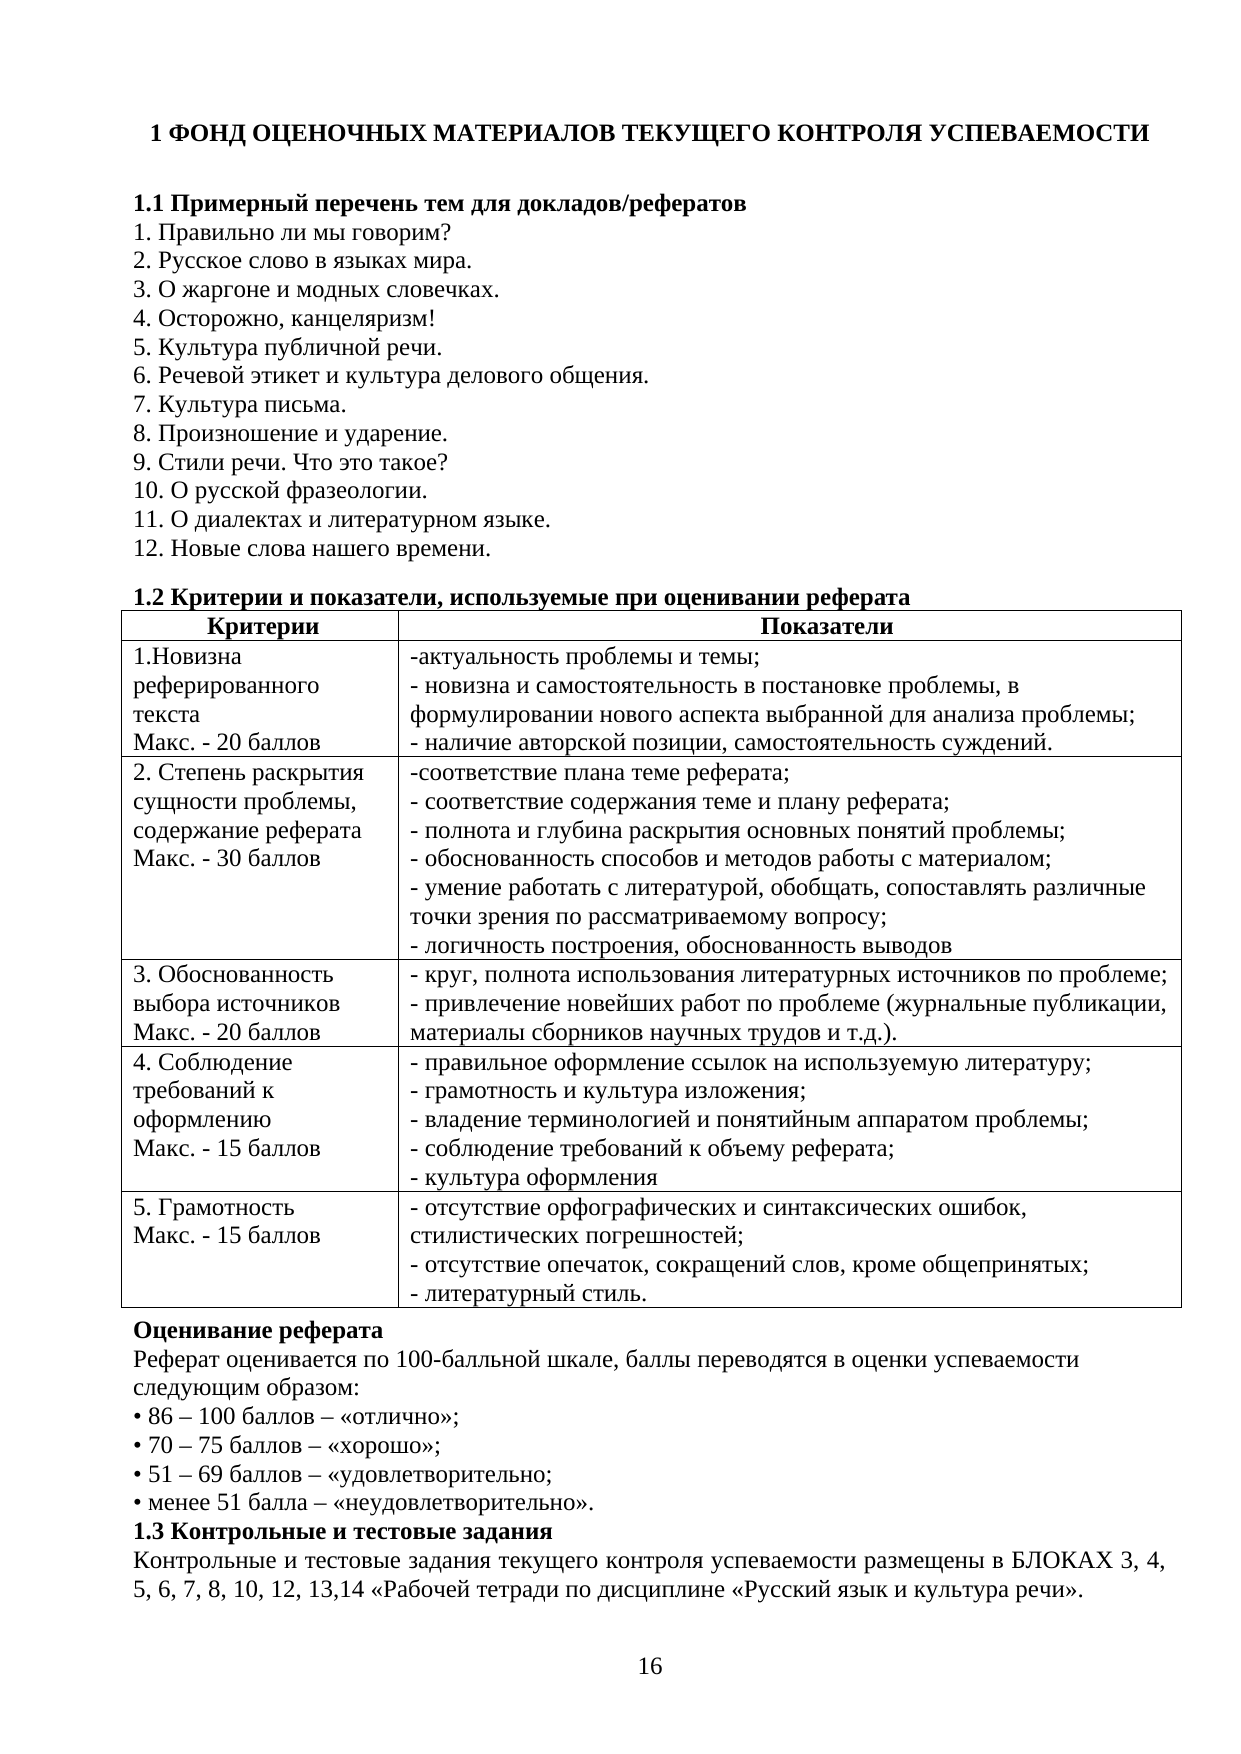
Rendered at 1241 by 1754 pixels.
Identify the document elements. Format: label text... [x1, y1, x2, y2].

text 2. Русское слово в языках мира. [133, 246, 1167, 274]
text 8. Произношение и ударение. [133, 418, 1167, 447]
text 4. Осторожно, канцеляризм! [133, 303, 1167, 332]
table_cell 1.Новизна реферированного текста Макс. - 20 баллов [122, 641, 398, 756]
table_cell 3. Обоснованность выбора источников Макс. - 20 баллов [122, 960, 398, 1046]
text Контрольные и тестовые задания текущего контроля успеваемости размещены в БЛОКАХ 3, 4, 5, 6, 7, 8, 10, 12, 13,14 «Рабочей тетради по дисциплине «Русский язык и культура речи». [133, 1545, 1167, 1602]
table_cell 5. Грамотность Макс. - 15 баллов [122, 1192, 398, 1307]
text 7. Культура письма. [133, 389, 1167, 418]
table_cell - круг, полнота использования литературных источников по проблеме; - привлечение новейших работ по проблеме (журнальные публикации, материалы сборников научных трудов и т.д.). [399, 960, 1181, 1046]
table_header Критерии [122, 611, 398, 640]
text 9. Стили речи. Что это такое? [133, 447, 1167, 476]
text • 51 – 69 баллов – «удовлетворительно; [133, 1459, 1167, 1487]
text Оценивание реферата [133, 1315, 1167, 1344]
table_cell 4. Соблюдение требований к оформлению Макс. - 15 баллов [122, 1047, 398, 1191]
table_cell - отсутствие орфографических и синтаксических ошибок, стилистических погрешностей; - отсутствие опечаток, сокращений слов, кроме общепринятых; - литературный стиль. [399, 1192, 1181, 1307]
table_cell 2. Степень раскрытия сущности проблемы, содержание реферата Макс. - 30 баллов [122, 757, 398, 958]
text 6. Речевой этикет и культура делового общения. [133, 361, 1167, 389]
text 3. О жаргоне и модных словечках. [133, 274, 1167, 303]
text 10. О русской фразеологии. [133, 476, 1167, 504]
text 5. Культура публичной речи. [133, 332, 1167, 361]
text 1. Правильно ли мы говорим? [133, 217, 1167, 246]
text • 86 – 100 баллов – «отлично»; [133, 1401, 1167, 1430]
text 1.1 Примерный перечень тем для докладов/рефератов [133, 188, 1167, 217]
text 1.3 Контрольные и тестовые задания [133, 1516, 1167, 1545]
text 12. Новые слова нашего времени. [133, 533, 1167, 562]
text 1.2 Критерии и показатели, используемые при оценивании реферата [133, 582, 1167, 610]
text • 70 – 75 баллов – «хорошо»; [133, 1430, 1167, 1459]
table_cell -актуальность проблемы и темы; - новизна и самостоятельность в постановке проблемы, в формулировании нового аспекта выбранной для анализа проблемы; - наличие авторской позиции, самостоятельность суждений. [399, 641, 1181, 756]
text 11. О диалектах и литературном языке. [133, 504, 1167, 533]
text • менее 51 балла – «неудовлетворительно». [133, 1487, 1167, 1516]
table_header Показатели [399, 611, 1181, 640]
table_cell - правильное оформление ссылок на используемую литературу; - грамотность и культура изложения; - владение терминологией и понятийным аппаратом проблемы; - соблюдение требований к объему реферата; - культура оформления [399, 1047, 1181, 1191]
text 1 ФОНД ОЦЕНОЧНЫХ МАТЕРИАЛОВ ТЕКУЩЕГО КОНТРОЛЯ УСПЕВАЕМОСТИ [133, 118, 1167, 147]
text Реферат оценивается по 100-балльной шкале, баллы переводятся в оценки успеваемости следующим образом: [133, 1344, 1167, 1401]
table_cell -соответствие плана теме реферата; - соответствие содержания теме и плану реферата; - полнота и глубина раскрытия основных понятий проблемы; - обоснованность способов и методов работы с материалом; - умение работать с литературой, обобщать, сопоставлять различные точки зрения по рассматриваемому вопросу; - логичность построения, обоснованность выводов [399, 757, 1181, 958]
